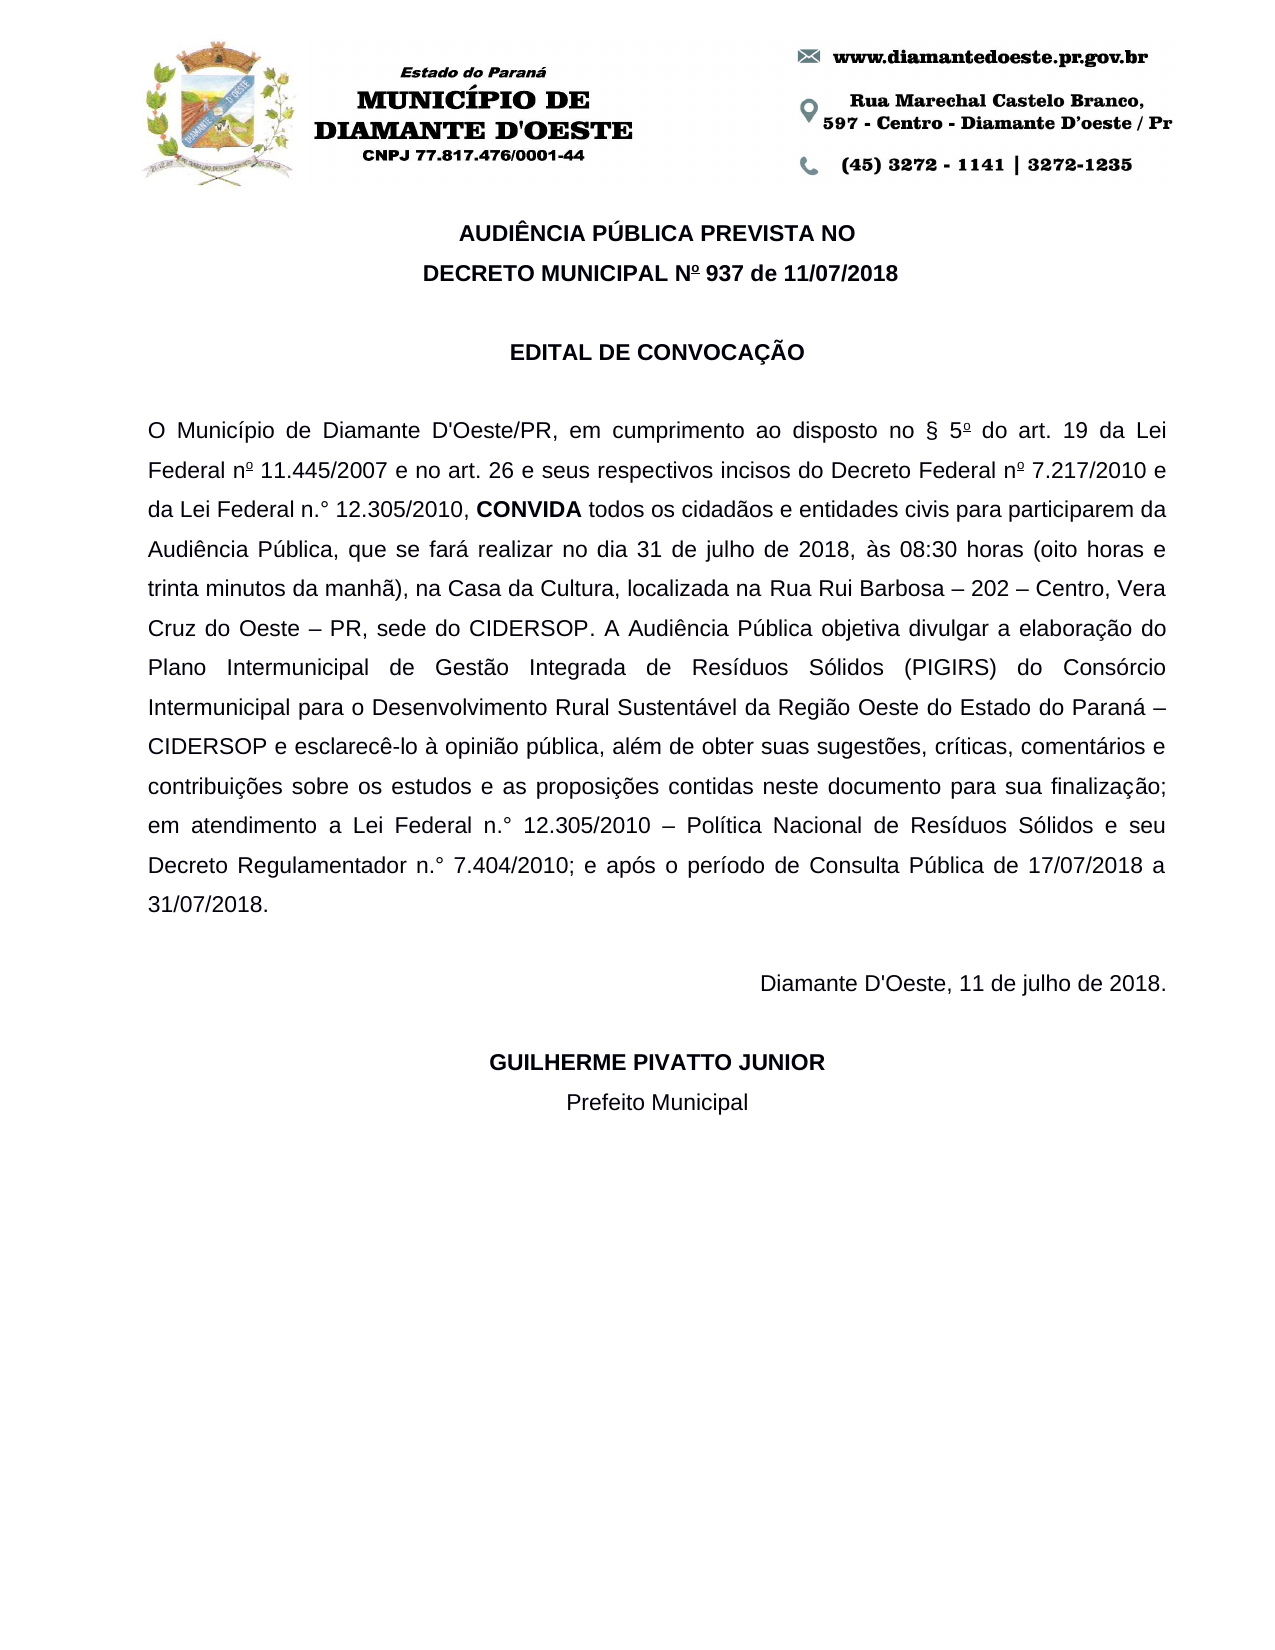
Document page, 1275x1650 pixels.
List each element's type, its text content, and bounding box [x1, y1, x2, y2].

text O Município de Diamante D'Oeste/PR, em cumprimento ao disposto no § 5o do art. 19 da Lei Federal no 11.445/2007 e no art. 26 e seus respectivos incisos do Decreto Federal no 7.217/2010 e da Lei Federal n.° 12.305/2010, CONVIDA todos os cidadãos e entidades civis para participarem da Audiência Pública, que se fará realizar no dia 31 de julho de 2018, às 08:30 horas (oito horas e trinta minutos da manhã), na Casa da Cultura, localizada na Rua Rui Barbosa – 202 – Centro, Vera Cruz do Oeste – PR, sede do CIDERSOP. A Audiência Pública objetiva divulgar a elaboração do Plano Intermunicipal de Gestão Integrada de Resíduos Sólidos (PIGIRS) do Consórcio Intermunicipal para o Desenvolvimento Rural Sustentável da Região Oeste do Estado do Paraná – CIDERSOP e esclarecê-lo à opinião pública, além de obter suas sugestões, críticas, comentários e contribuições sobre os estudos e as proposições contidas neste documento para sua finalização; em atendimento a Lei Federal n.° 12.305/2010 – Política Nacional de Resíduos Sólidos e seu Decreto Regulamentador n.° 7.404/2010; e após o período de Consulta Pública de 17/07/2018 a 31/07/2018. [148, 417, 1167, 918]
text DECRETO MUNICIPAL No 937 de 11/07/2018 [148, 259, 1167, 286]
subtitle Prefeito Municipal [148, 1089, 1167, 1115]
list Guilherme Pivatto Junior [148, 1049, 1167, 1076]
subtitle EDITAL DE CONVOCAÇÃO [148, 338, 1167, 365]
text Diamante D'Oeste, 11 de julho de 2018. [148, 970, 1167, 997]
text AUDIÊNCIA PÚBLICA PREVISTA NO [148, 220, 1167, 246]
